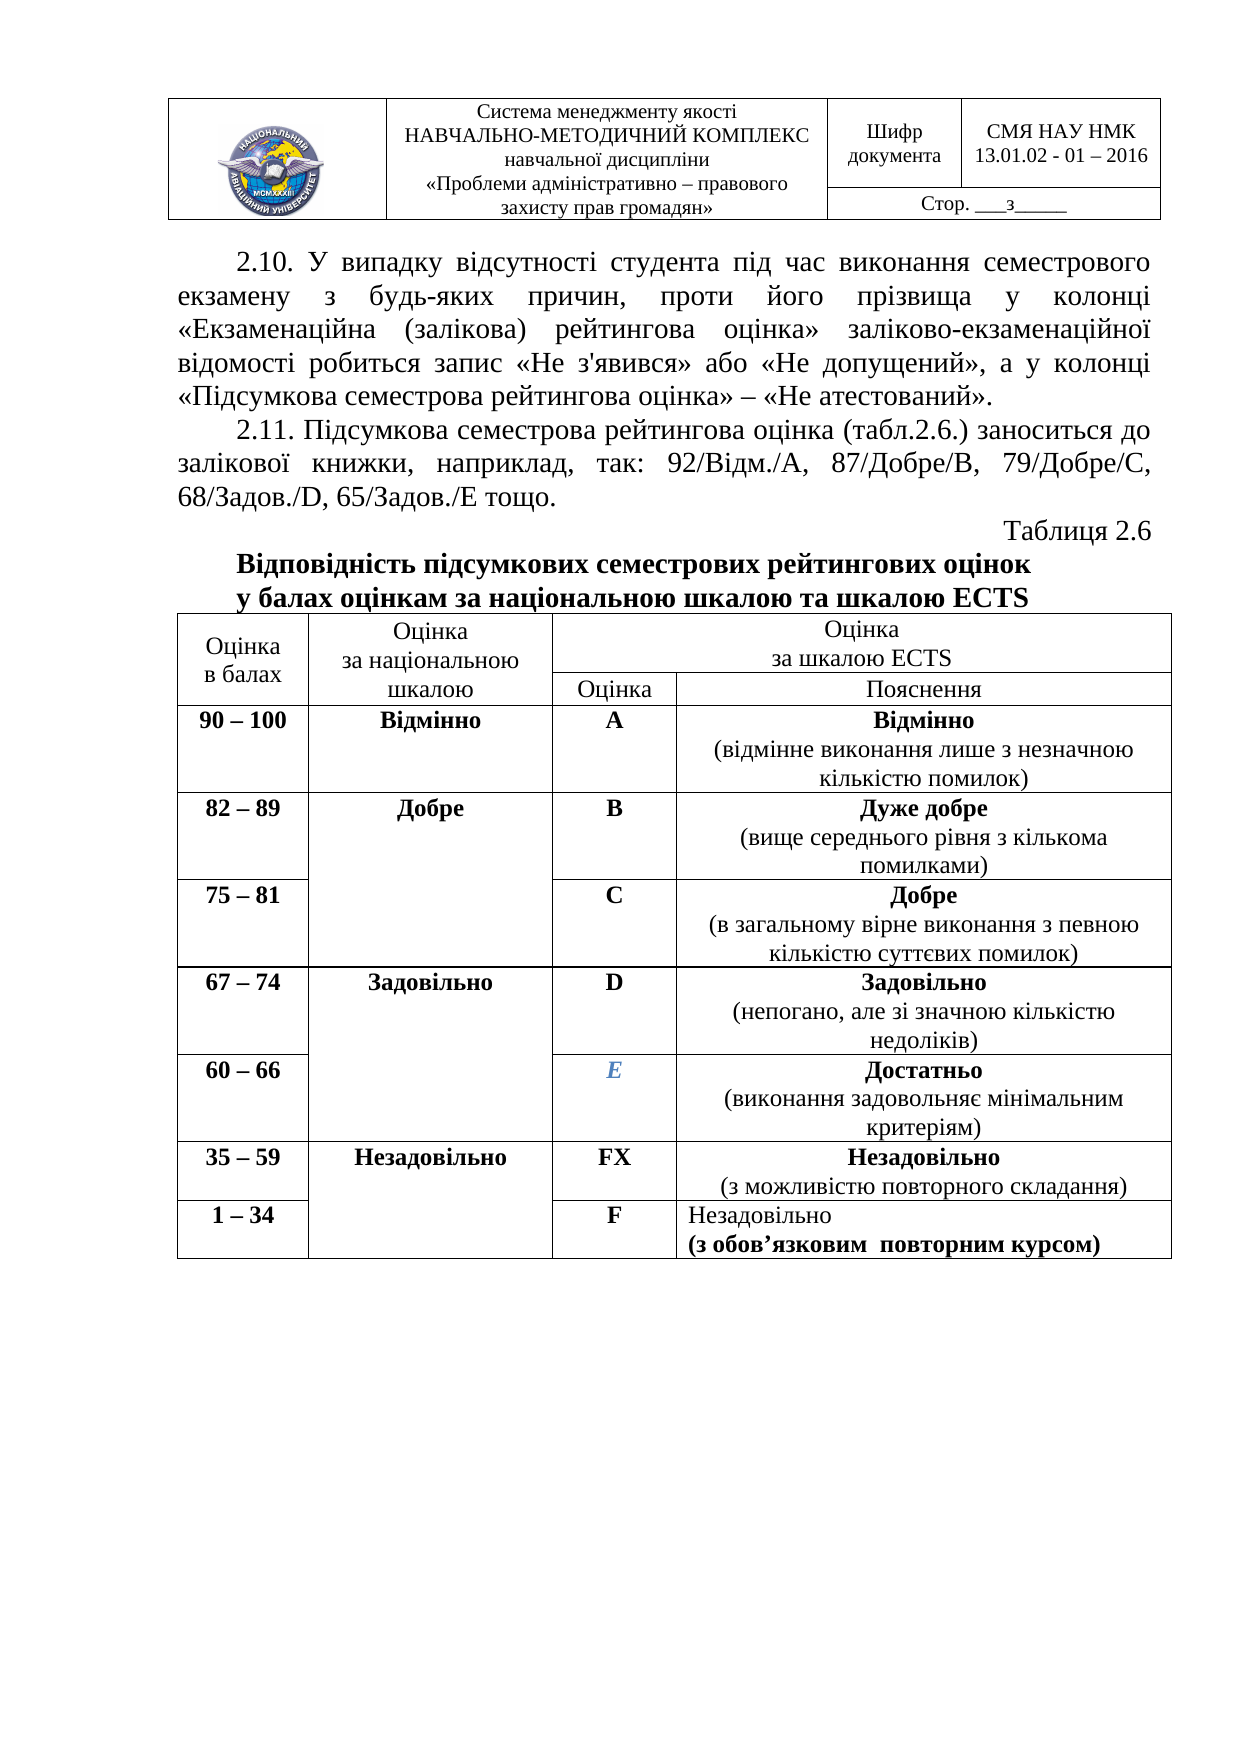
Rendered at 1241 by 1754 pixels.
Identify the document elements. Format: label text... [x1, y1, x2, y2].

table_cell Добре (в загальному вірне виконання з певною кількістю суттєвих помилок) [677, 880, 1171, 966]
table_cell Незадовільно (з можливістю повторного складання) [677, 1142, 1171, 1199]
table_cell 35 – 59 [178, 1142, 308, 1199]
table_header Оцінка за шкалою ECTS [553, 614, 1171, 672]
table_cell Відмінно [309, 706, 552, 792]
table_cell B [553, 793, 676, 879]
subtitle у балах оцінкам за національною шкалою та шкалою ECTS [177, 580, 1152, 613]
table_cell F [553, 1201, 676, 1258]
table_cell A [553, 706, 676, 792]
table_cell 60 – 66 [178, 1055, 308, 1141]
table_cell Пояснення [677, 673, 1171, 704]
table_cell Задовільно [309, 968, 552, 1141]
table_cell Добре [309, 793, 552, 966]
table_cell FX [553, 1142, 676, 1199]
table_cell D [553, 968, 676, 1054]
table_header Оцінка в балах [178, 614, 308, 704]
table_cell Відмінно (відмінне виконання лише з незначною кількістю помилок) [677, 706, 1171, 792]
table_cell Оцінка [553, 673, 676, 704]
table_cell Незадовільно [309, 1142, 552, 1258]
table_cell C [553, 880, 676, 966]
subtitle Відповідність підсумкових семестрових рейтингових оцінок [177, 546, 1152, 580]
table_header Оцінка за національною шкалою [309, 614, 552, 704]
table_cell Задовільно (непогано, але зі значною кількістю недоліків) [677, 968, 1171, 1054]
table_cell Достатньо (виконання задовольняє мінімальним критеріям) [677, 1055, 1171, 1141]
table_cell 75 – 81 [178, 880, 308, 966]
table_cell 67 – 74 [178, 968, 308, 1054]
text 2.10. У випадку відсутності студента під час виконання семестрового екзамену з будь-яких причин, проти його прізвища у колонці «Екзаменаційна (залікова) рейтингова оцінка» заліково-екзаменаційної відомості робиться запис «Не з'явився» або «Не допущений», а у колонці «Підсумкова семестрова рейтингова оцінка» – «Не атестований». [177, 244, 1152, 412]
table_cell 90 – 100 [178, 706, 308, 792]
picture [217, 124, 324, 215]
table_cell E [553, 1055, 676, 1141]
table_cell 82 – 89 [178, 793, 308, 879]
table_cell 1 – 34 [178, 1201, 308, 1258]
text 2.11. Підсумкова семестрова рейтингова оцінка (табл.2.6.) заноситься до залікової книжки, наприклад, так: 92/Відм./А, 87/Добре/В, 79/Добре/С, 68/Задов./D, 65/Задов./Е тощо. [177, 412, 1152, 513]
table_cell Незадовільно (з обов’язковим повторним курсом) [677, 1201, 1171, 1258]
table_cell Дуже добре (вище середнього рівня з кількома помилками) [677, 793, 1171, 879]
text Таблиця 2.6 [177, 513, 1152, 546]
